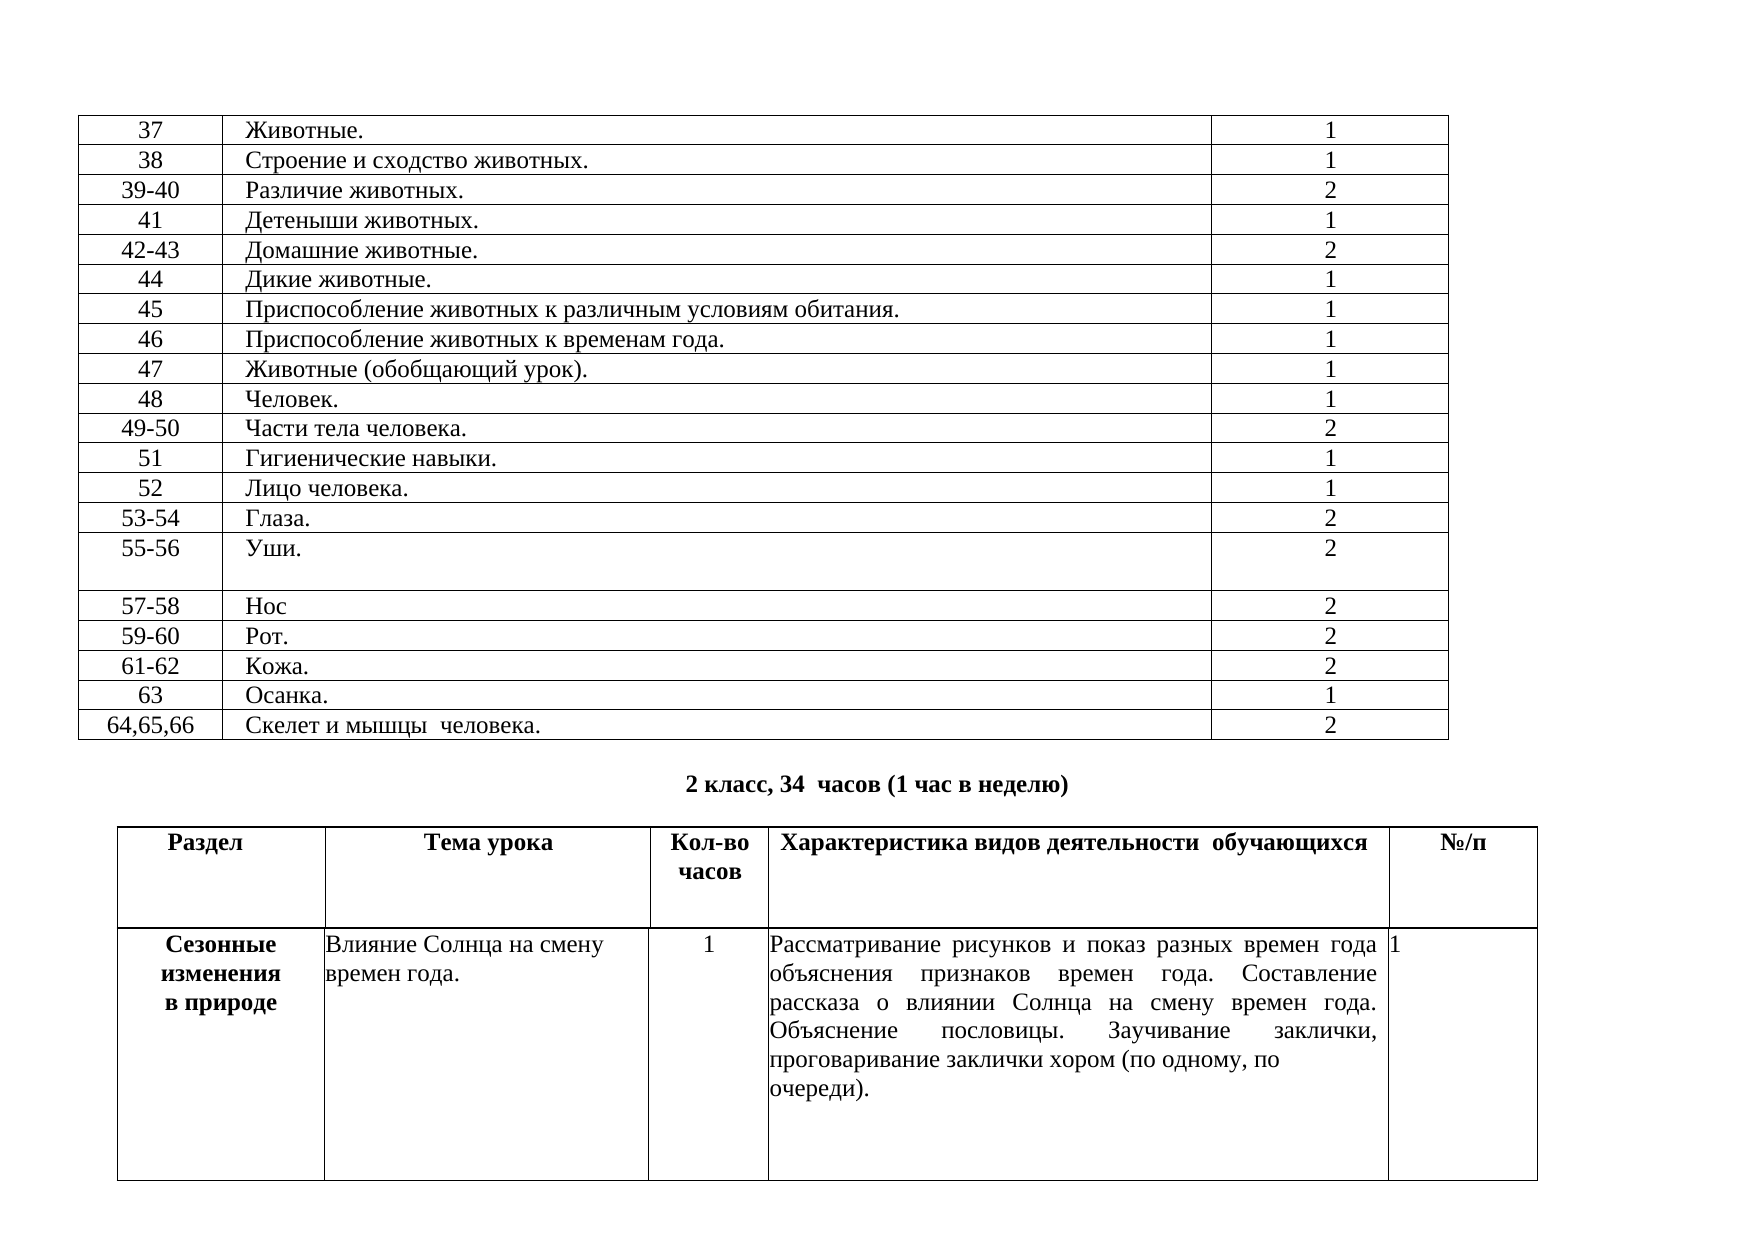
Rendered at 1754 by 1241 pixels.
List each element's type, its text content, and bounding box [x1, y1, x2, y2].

table_cell 2 [1212, 414, 1448, 442]
table_cell Человек. [223, 384, 1211, 412]
table_cell Животные. [223, 116, 1211, 144]
table_header Кол-во часов [651, 828, 768, 927]
table_cell 1 [1212, 681, 1448, 709]
table_cell Приспособление животных к различным условиям обитания. [223, 294, 1211, 323]
table_cell 2 [1212, 533, 1448, 590]
table_cell Скелет и мышцы человека. [223, 710, 1211, 739]
table_cell 2 [1212, 651, 1448, 679]
table_cell Детеныши животных. [223, 205, 1211, 234]
table_cell 2 [1212, 621, 1448, 650]
table_header Тема урока [326, 828, 650, 927]
table_cell 59-60 [79, 621, 222, 650]
table_cell 46 [79, 324, 222, 353]
table_cell 1 [1212, 145, 1448, 174]
text 2 класс, 34 часов (1 час в неделю) [89, 769, 1664, 798]
table_cell Кожа. [223, 651, 1211, 679]
table_header Раздел [118, 828, 325, 927]
table_cell Части тела человека. [223, 414, 1211, 442]
table_cell 63 [79, 681, 222, 709]
table_cell 44 [79, 265, 222, 293]
table_cell 51 [79, 443, 222, 472]
table_cell 2 [1212, 710, 1448, 739]
table_cell 1 [1212, 384, 1448, 412]
table_cell 45 [79, 294, 222, 323]
table_header 1 [649, 929, 768, 1179]
table_cell Осанка. [223, 681, 1211, 709]
table_header 1 [1389, 929, 1537, 1179]
table_cell 1 [1212, 324, 1448, 353]
table_cell 2 [1212, 503, 1448, 532]
table_header Рассматривание рисунков и показ разных времен года объяснения признаков времен года. Составление рассказа о влиянии Солнца на смену времен года. Объяснение пословицы. Заучивание заклички, проговаривание заклички хором (по одному, по очереди). [769, 929, 1388, 1179]
table_cell 48 [79, 384, 222, 412]
table_cell Уши. [223, 533, 1211, 590]
table_cell 49-50 [79, 414, 222, 442]
table_cell 1 [1212, 116, 1448, 144]
table_header Влияние Солнца на смену времен года. [325, 929, 648, 1179]
table_cell 57-58 [79, 591, 222, 620]
table_header №/п [1390, 828, 1537, 927]
table_cell Домашние животные. [223, 235, 1211, 263]
table_cell 1 [1212, 443, 1448, 472]
table_cell 47 [79, 354, 222, 383]
table_cell Лицо человека. [223, 473, 1211, 502]
table_cell 42-43 [79, 235, 222, 263]
table_cell Животные (обобщающий урок). [223, 354, 1211, 383]
table_cell 55-56 [79, 533, 222, 590]
table_cell 64,65,66 [79, 710, 222, 739]
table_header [118, 929, 324, 1179]
table_cell 37 [79, 116, 222, 144]
table_cell 53-54 [79, 503, 222, 532]
table_cell 2 [1212, 235, 1448, 263]
table_cell 1 [1212, 265, 1448, 293]
table_cell 52 [79, 473, 222, 502]
table_cell 1 [1212, 205, 1448, 234]
table_header Характеристика видов деятельности обучающихся [769, 828, 1389, 927]
table_cell Рот. [223, 621, 1211, 650]
table_cell Гигиенические навыки. [223, 443, 1211, 472]
table_cell 2 [1212, 175, 1448, 204]
table_cell 61-62 [79, 651, 222, 679]
table_cell 38 [79, 145, 222, 174]
table_cell Различие животных. [223, 175, 1211, 204]
table_cell 2 [1212, 591, 1448, 620]
table_cell Строение и сходство животных. [223, 145, 1211, 174]
table_cell Приспособление животных к временам года. [223, 324, 1211, 353]
table_cell 1 [1212, 294, 1448, 323]
table_cell Дикие животные. [223, 265, 1211, 293]
table_cell 39-40 [79, 175, 222, 204]
table_cell 1 [1212, 473, 1448, 502]
table_cell 1 [1212, 354, 1448, 383]
table_cell 41 [79, 205, 222, 234]
table_cell Нос [223, 591, 1211, 620]
table_cell Глаза. [223, 503, 1211, 532]
